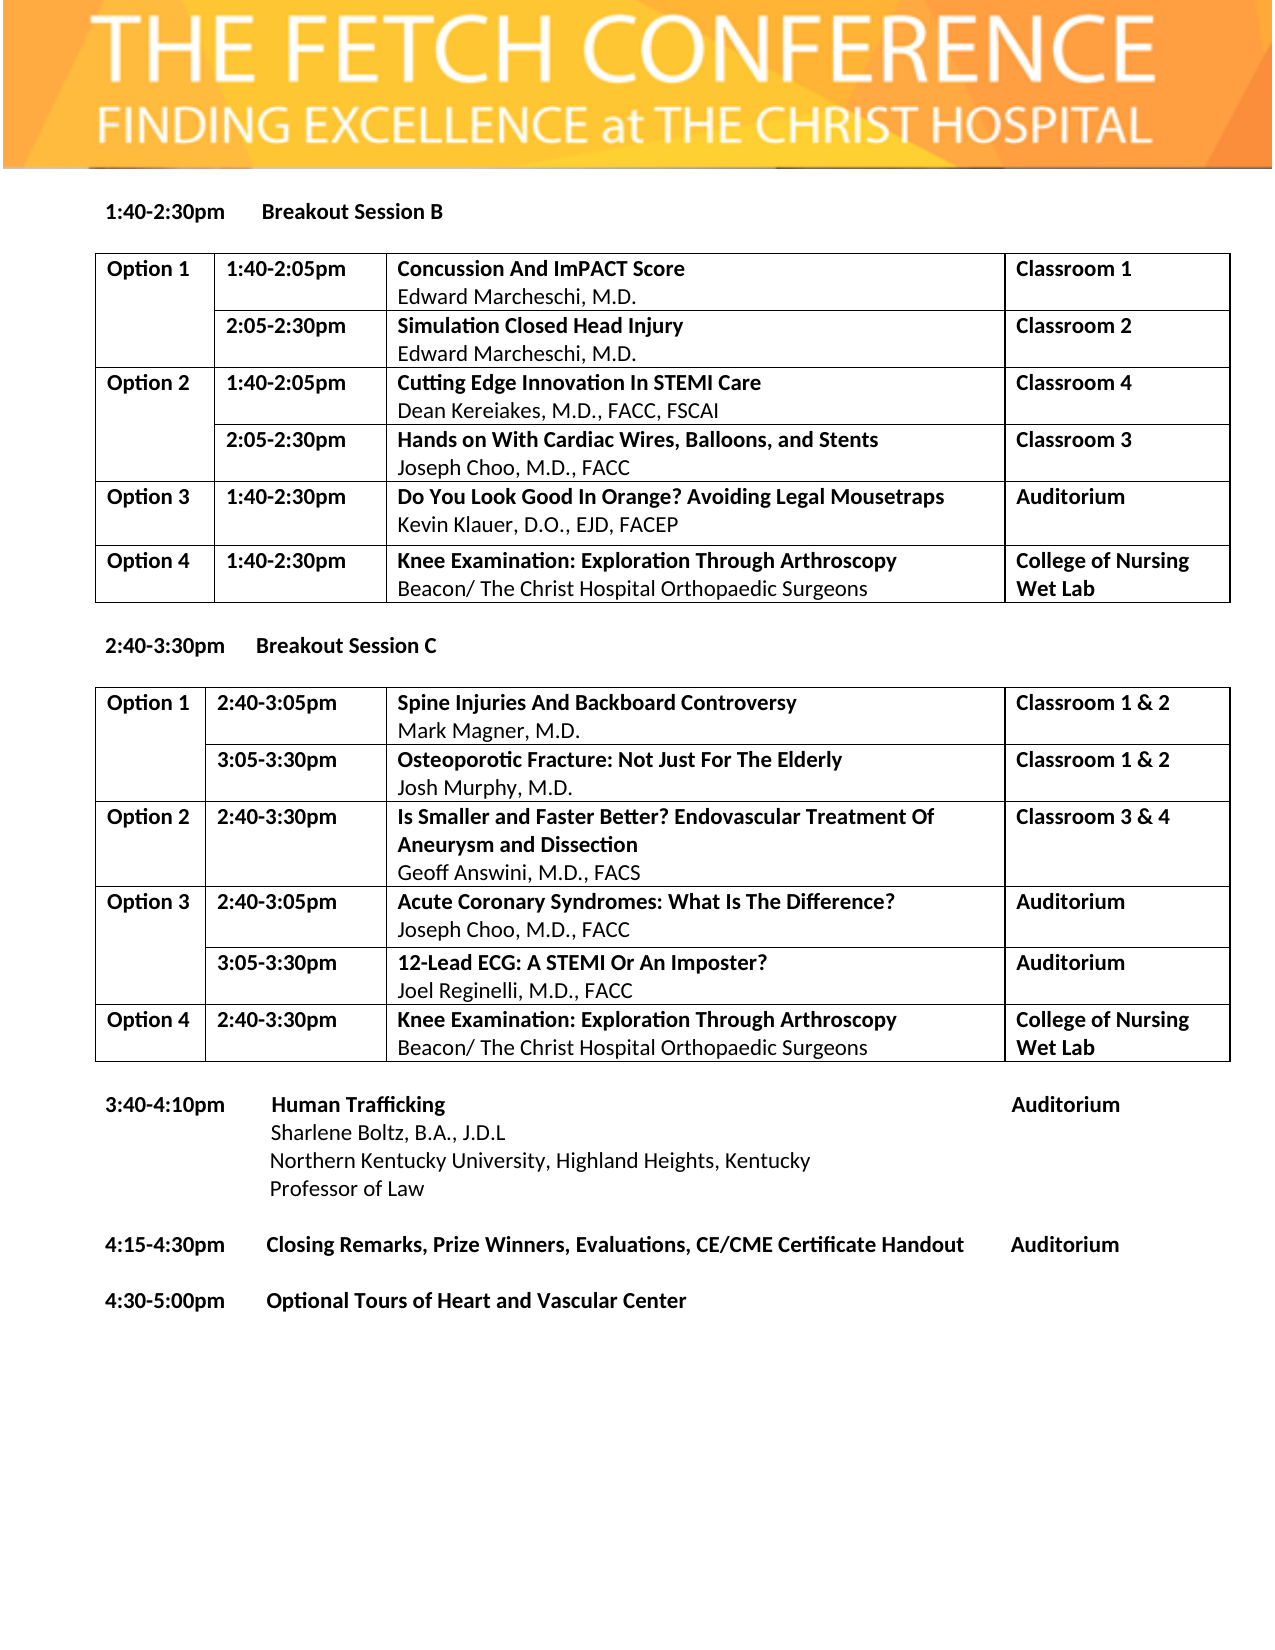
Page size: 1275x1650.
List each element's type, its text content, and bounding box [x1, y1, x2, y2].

table_cell 3:05-3:30pm [206, 745, 386, 801]
text 4:30-5:00pm Optional Tours of Heart and Vascular Center [105, 1286, 1170, 1314]
text Northern Kentucky University, Highland Heights, Kentucky [105, 1146, 1170, 1174]
text 2:40-3:30pm Breakout Session C [105, 631, 1170, 659]
table_cell 1:40-2:05pm [215, 368, 386, 424]
table_header Concussion And ImPACT Score Edward Marcheschi, M.D. [387, 254, 1004, 310]
table_cell 2:40-3:05pm [206, 887, 386, 947]
table_cell College of Nursing Wet Lab [1006, 1005, 1229, 1061]
table_cell 3:05-3:30pm [206, 948, 386, 1004]
table_cell 2:40-3:30pm [206, 1005, 386, 1061]
table_cell 2:05-2:30pm [215, 311, 386, 367]
table_cell Option 2 [96, 802, 205, 886]
table_cell Osteoporotic Fracture: Not Just For The Elderly Josh Murphy, M.D. [387, 745, 1004, 801]
table_header 1:40-2:05pm [215, 254, 386, 310]
text Sharlene Boltz, B.A., J.D.L [105, 1118, 1170, 1146]
table_cell Do You Look Good In Orange? Avoiding Legal Mousetraps Kevin Klauer, D.O., EJD, FACEP [387, 482, 1004, 545]
text 4:15-4:30pm Closing Remarks, Prize Winners, Evaluations, CE/CME Certificate Handout Auditorium [105, 1230, 1170, 1258]
table_cell Classroom 4 [1006, 368, 1229, 424]
table_cell Option 2 [96, 368, 214, 481]
table_cell Option 3 [96, 887, 205, 1004]
table_cell Is Smaller and Faster Better? Endovascular Treatment Of Aneurysm and Dissection Geoff Answini, M.D., FACS [387, 802, 1004, 886]
table_cell Simulation Closed Head Injury Edward Marcheschi, M.D. [387, 311, 1004, 367]
table_cell Classroom 3 & 4 [1006, 802, 1229, 886]
table_cell Option 3 [96, 482, 214, 545]
table_cell 1:40-2:30pm [215, 546, 386, 602]
table_cell 2:40-3:30pm [206, 802, 386, 886]
table_cell Classroom 3 [1006, 425, 1229, 481]
table_cell Option 4 [96, 1005, 205, 1061]
table_cell 12-Lead ECG: A STEMI Or An Imposter? Joel Reginelli, M.D., FACC [387, 948, 1004, 1004]
table_cell Classroom 2 [1006, 311, 1229, 367]
table_cell Hands on With Cardiac Wires, Balloons, and Stents Joseph Choo, M.D., FACC [387, 425, 1004, 481]
table_cell 1:40-2:30pm [215, 482, 386, 545]
table_header Option 1 [96, 254, 214, 367]
text Professor of Law [105, 1174, 1170, 1202]
table_cell Knee Examination: Exploration Through Arthroscopy Beacon/ The Christ Hospital Orthopaedic Surgeons [387, 546, 1004, 602]
table_cell Auditorium [1006, 482, 1229, 545]
table_header Option 1 [96, 688, 205, 801]
text 3:40-4:10pm Human Trafficking Auditorium [105, 1090, 1170, 1118]
table_cell Auditorium [1006, 887, 1229, 947]
table_cell Acute Coronary Syndromes: What Is The Difference? Joseph Choo, M.D., FACC [387, 887, 1004, 947]
table_header Classroom 1 [1006, 254, 1229, 310]
text 1:40-2:30pm Breakout Session B [105, 197, 1170, 225]
table_cell Option 4 [96, 546, 214, 602]
table_header Spine Injuries And Backboard Controversy Mark Magner, M.D. [387, 688, 1004, 744]
table_cell 2:05-2:30pm [215, 425, 386, 481]
picture [3, 0, 1272, 169]
table_cell Classroom 1 & 2 [1006, 745, 1229, 801]
table_cell Cutting Edge Innovation In STEMI Care Dean Kereiakes, M.D., FACC, FSCAI [387, 368, 1004, 424]
table_header Classroom 1 & 2 [1006, 688, 1229, 744]
table_cell Knee Examination: Exploration Through Arthroscopy Beacon/ The Christ Hospital Orthopaedic Surgeons [387, 1005, 1004, 1061]
table_cell Auditorium [1006, 948, 1229, 1004]
table_cell College of Nursing Wet Lab [1006, 546, 1229, 602]
table_header 2:40-3:05pm [206, 688, 386, 744]
